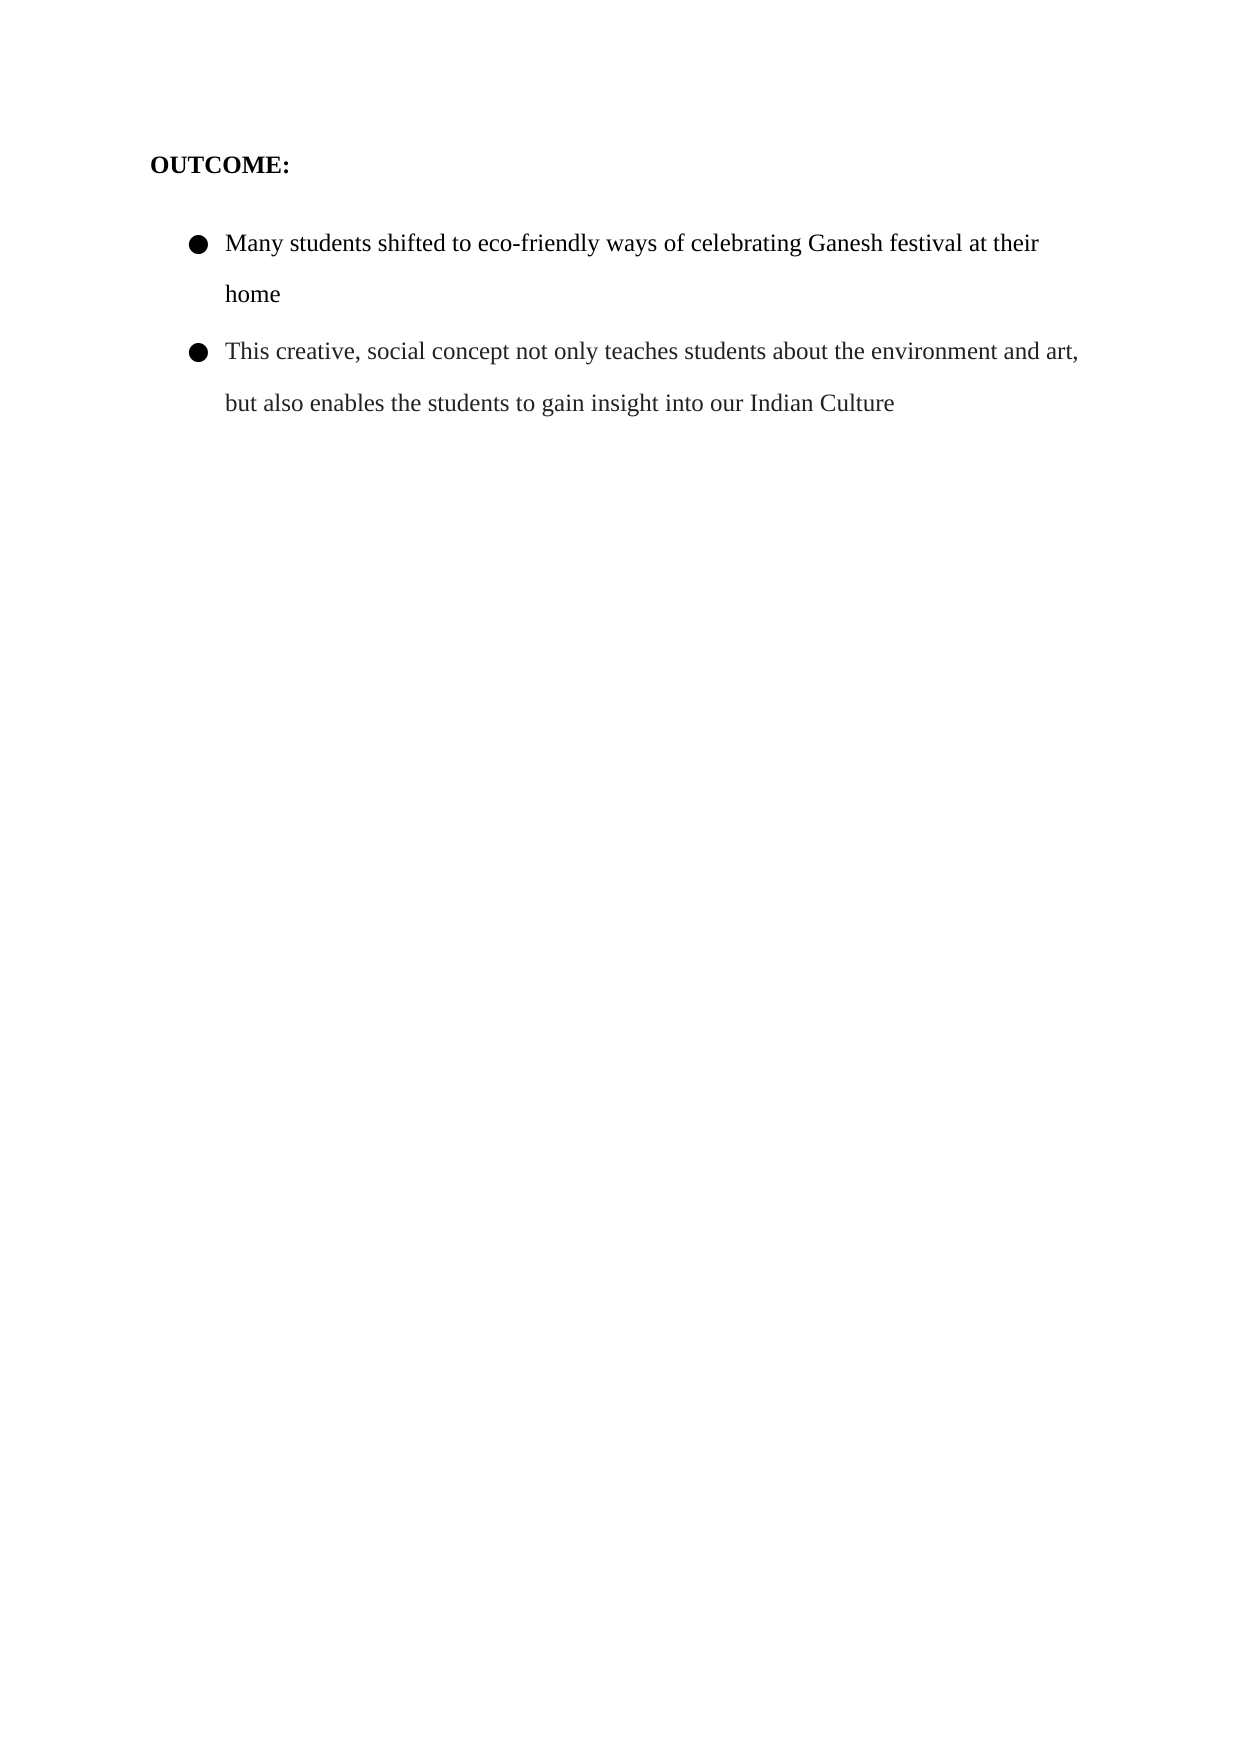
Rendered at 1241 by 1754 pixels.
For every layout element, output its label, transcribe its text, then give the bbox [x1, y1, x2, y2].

text OUTCOME: [150, 150, 1090, 179]
list Many students shifted to eco-friendly ways of celebrating Ganesh festival at their home [187, 214, 1090, 308]
list This creative, social concept not only teaches students about the environment and art, but also enables the students to gain insight into our Indian Culture [187, 323, 1090, 417]
